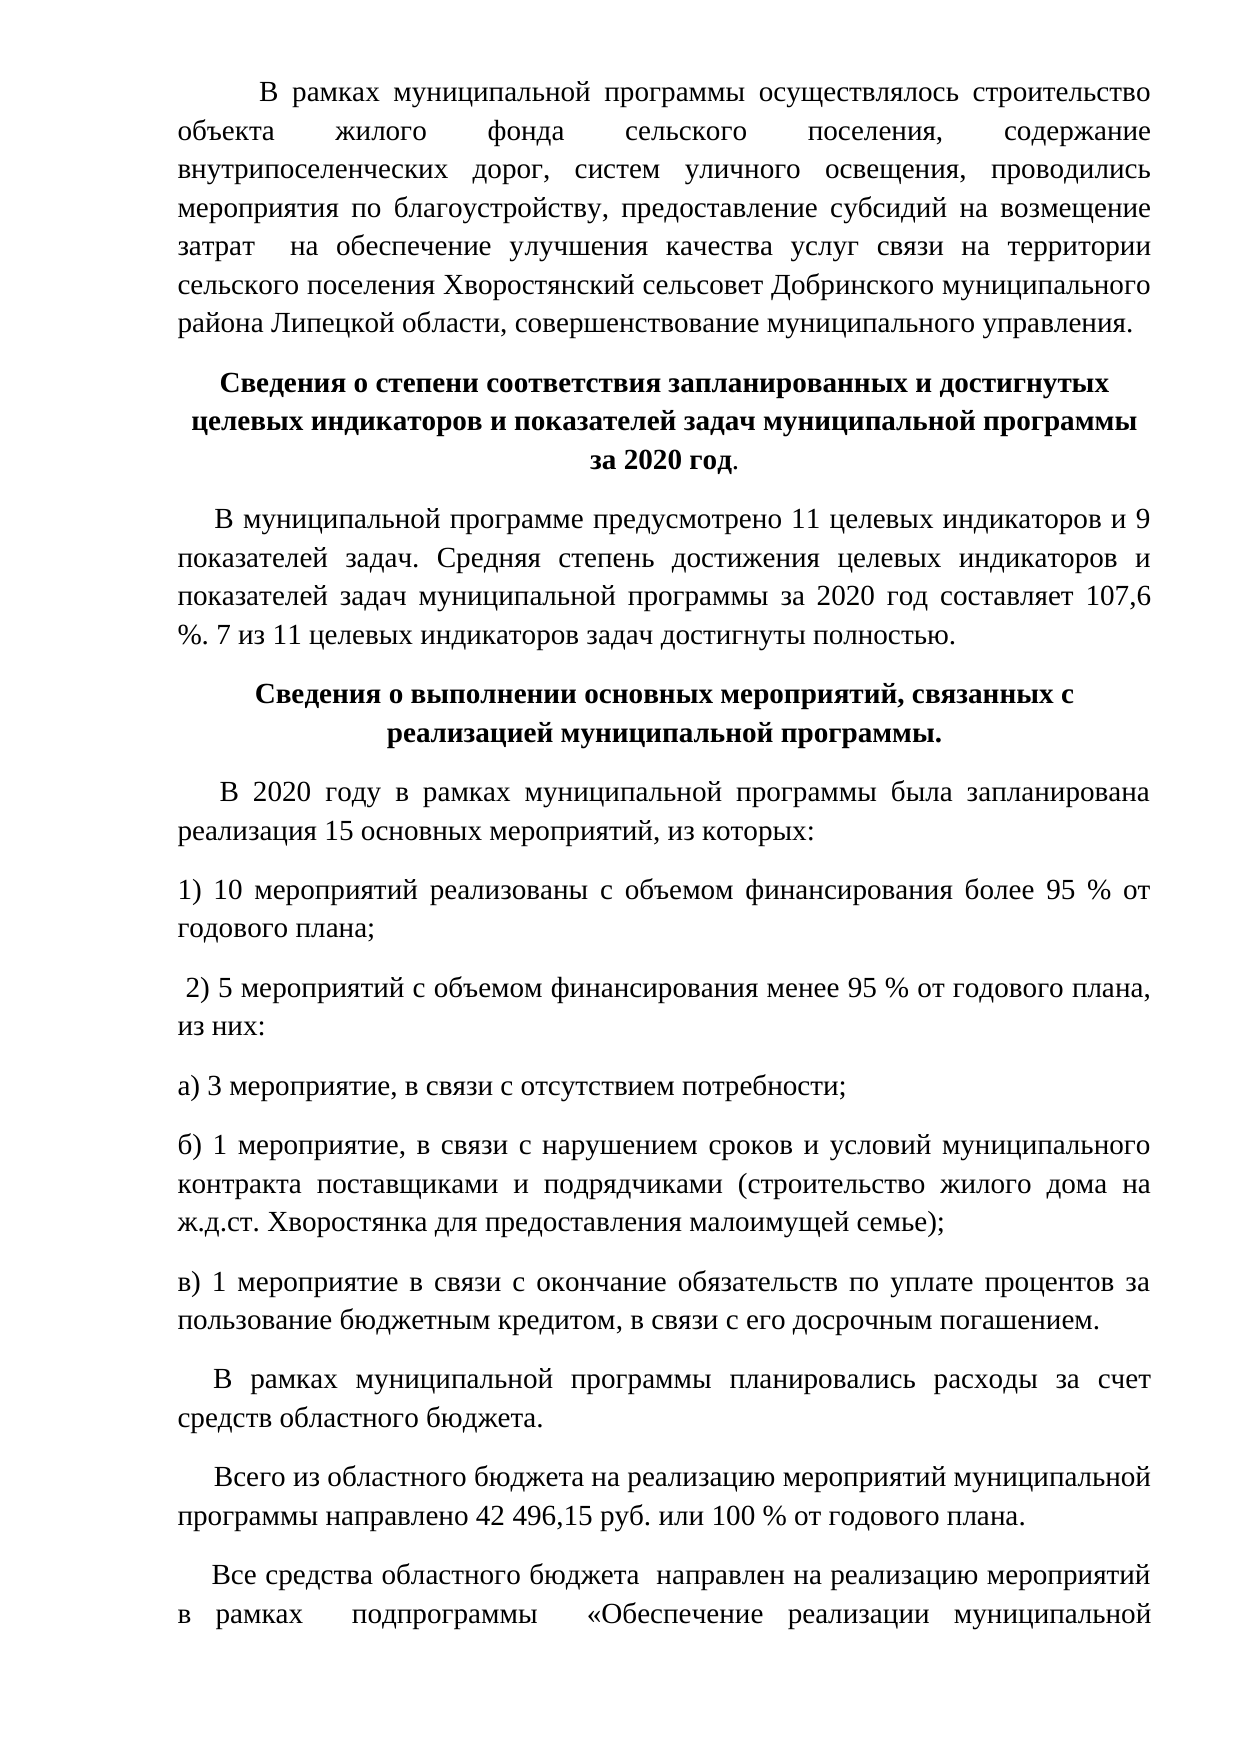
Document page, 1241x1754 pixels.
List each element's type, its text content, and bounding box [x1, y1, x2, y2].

text В рамках муниципальной программы планировались расходы за счет средств областного бюджета. [177, 1362, 1152, 1434]
text В муниципальной программе предусмотрено 11 целевых индикаторов и 9 показателей задач. Средняя степень достижения целевых индикаторов и показателей задач муниципальной программы за 2020 год составляет 107,6 %. 7 из 11 целевых индикаторов задач достигнуты полностью. [177, 501, 1152, 650]
text 1) 10 мероприятий реализованы с объемом финансирования более 95 % от годового плана; [177, 872, 1152, 944]
text В 2020 году в рамках муниципальной программы была запланирована реализация 15 основных мероприятий, из которых: [177, 774, 1152, 846]
text а) 3 мероприятие, в связи с отсутствием потребности; [177, 1068, 1152, 1101]
text в) 1 мероприятие в связи с окончание обязательств по уплате процентов за пользование бюджетным кредитом, в связи с его досрочным погашением. [177, 1264, 1152, 1336]
text Сведения о степени соответствия запланированных и достигнутых целевых индикаторов и показателей задач муниципальной программы за 2020 год. [177, 365, 1152, 475]
text б) 1 мероприятие, в связи с нарушением сроков и условий муниципального контракта поставщиками и подрядчиками (строительство жилого дома на ж.д.ст. Хворостянка для предоставления малоимущей семье); [177, 1127, 1152, 1238]
text 2) 5 мероприятий с объемом финансирования менее 95 % от годового плана, из них: [177, 970, 1152, 1042]
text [177, 1557, 1152, 1629]
text В рамках муниципальной программы осуществлялось строительство объекта жилого фонда сельского поселения, содержание внутрипоселенческих дорог, систем уличного освещения, проводились мероприятия по благоустройству, предоставление субсидий на возмещение затрат на обеспечение улучшения качества услуг связи на территории сельского поселения Хворостянский сельсовет Добринского муниципального района Липецкой области, совершенствование муниципального управления. [177, 74, 1152, 339]
text Всего из областного бюджета на реализацию мероприятий муниципальной программы направлено 42 496,15 руб. или 100 % от годового плана. [177, 1459, 1152, 1532]
text Сведения о выполнении основных мероприятий, связанных с реализацией муниципальной программы. [177, 676, 1152, 748]
